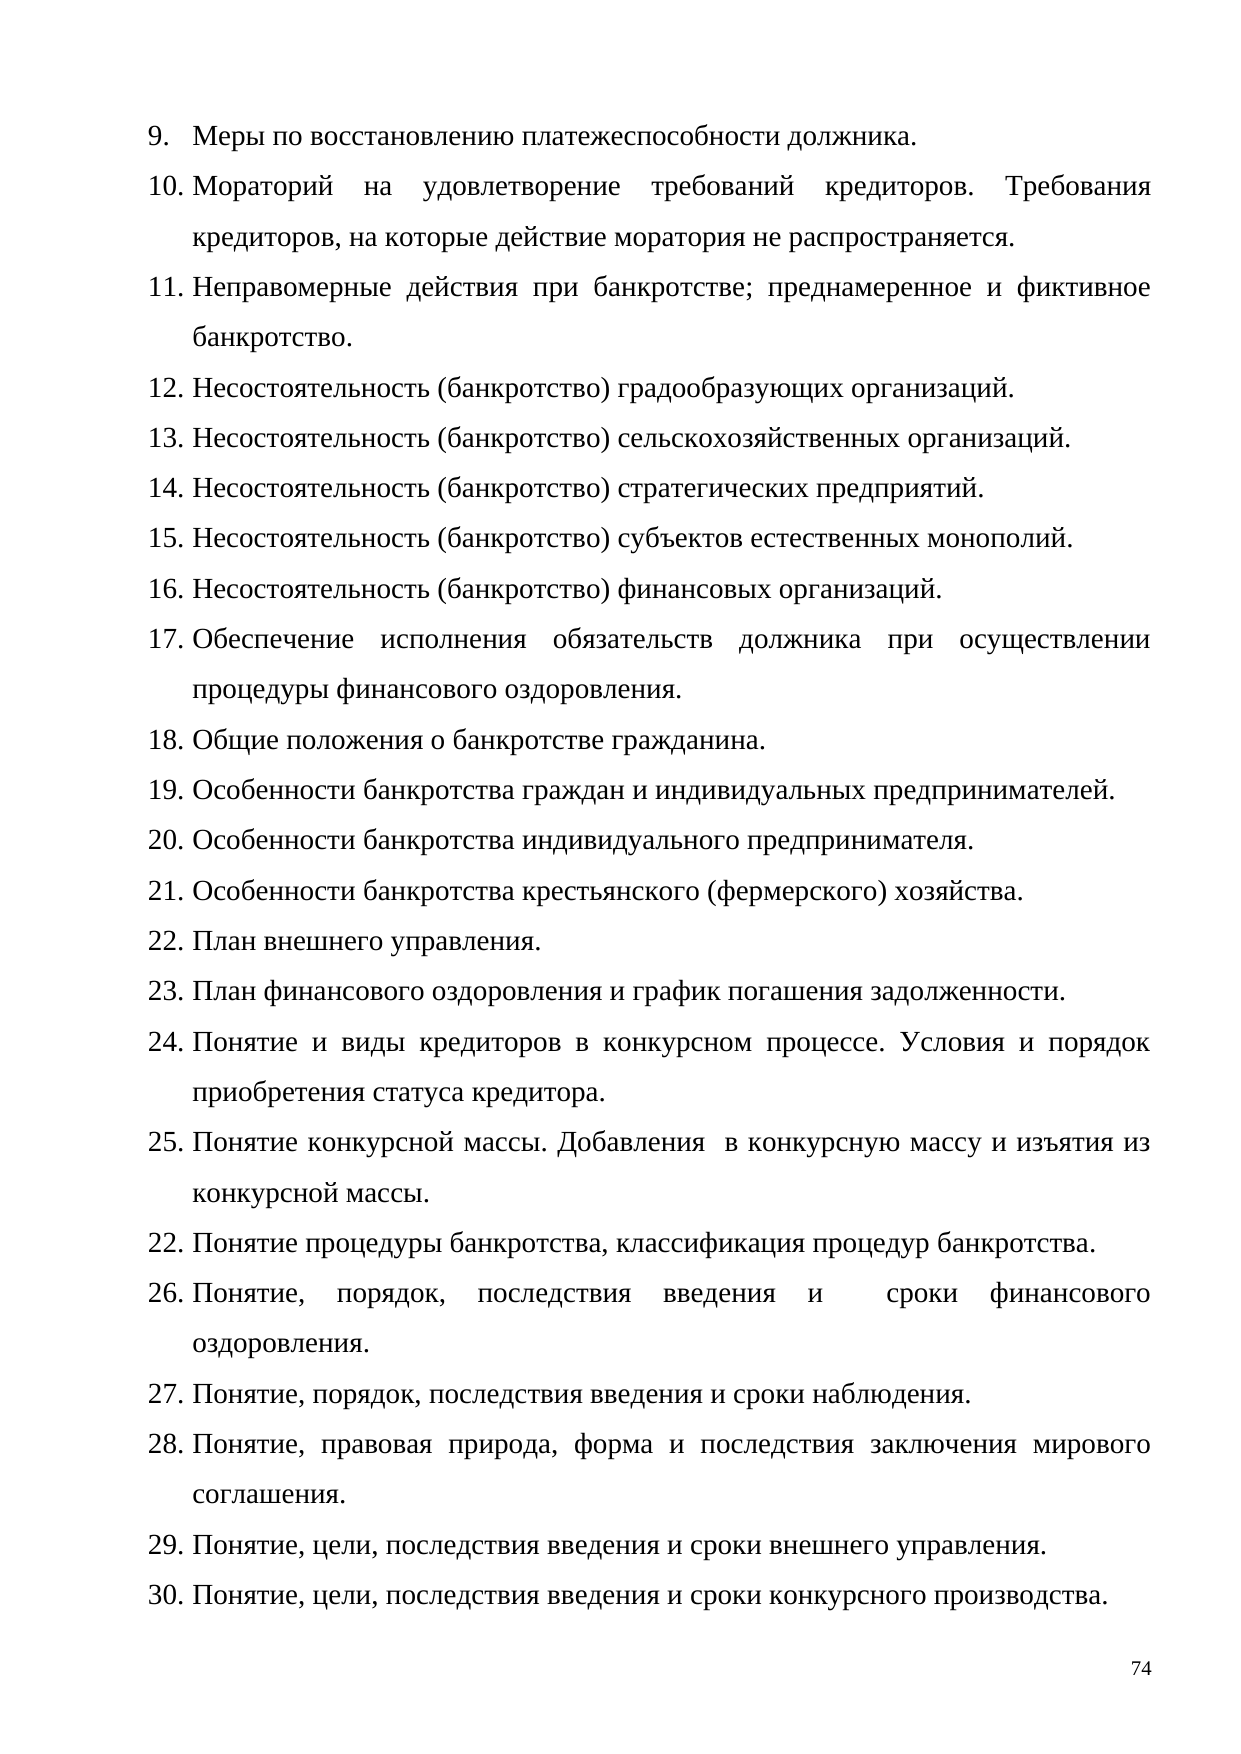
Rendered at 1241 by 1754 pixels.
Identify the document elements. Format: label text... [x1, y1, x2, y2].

list Мораторий на удовлетворение требований кредиторов. Требования кредиторов, на которые действие моратория не распространяется. [148, 168, 1152, 252]
list Обеспечение исполнения обязательств должника при осуществлении процедуры финансового оздоровления. [148, 621, 1152, 705]
list Неправомерные действия при банкротстве; преднамеренное и фиктивное банкротство. [148, 269, 1152, 353]
list Несостоятельность (банкротство) стратегических предприятий. [148, 470, 1152, 504]
list Несостоятельность (банкротство) градообразующих организаций. [148, 370, 1152, 403]
list Понятие и виды кредиторов в конкурсном процессе. Условия и порядок приобретения статуса кредитора. [148, 1024, 1152, 1108]
list Несостоятельность (банкротство) сельскохозяйственных организаций. [148, 420, 1152, 453]
list Особенности банкротства граждан и индивидуальных предпринимателей. [148, 772, 1152, 806]
list Особенности банкротства индивидуального предпринимателя. [148, 822, 1152, 856]
list Понятие, правовая природа, форма и последствия заключения мирового соглашения. [148, 1426, 1152, 1510]
list Понятие процедуры банкротства, классификация процедур банкротства. [148, 1225, 1152, 1258]
list Общие положения о банкротстве гражданина. [148, 722, 1152, 755]
list Несостоятельность (банкротство) субъектов естественных монополий. [148, 521, 1152, 554]
list Меры по восстановлению платежеспособности должника. [148, 118, 1152, 152]
list Понятие конкурсной массы. Добавления в конкурсную массу и изъятия из конкурсной массы. [148, 1124, 1152, 1208]
list Несостоятельность (банкротство) финансовых организаций. [148, 571, 1152, 604]
list Понятие, цели, последствия введения и сроки конкурсного производства. [148, 1577, 1152, 1611]
list Понятие, порядок, последствия введения и сроки наблюдения. [148, 1376, 1152, 1409]
list План финансового оздоровления и график погашения задолженности. [148, 973, 1152, 1007]
list План внешнего управления. [148, 923, 1152, 957]
list Понятие, порядок, последствия введения и сроки финансового оздоровления. [148, 1275, 1152, 1359]
list Понятие, цели, последствия введения и сроки внешнего управления. [148, 1527, 1152, 1560]
list Особенности банкротства крестьянского (фермерского) хозяйства. [148, 873, 1152, 906]
